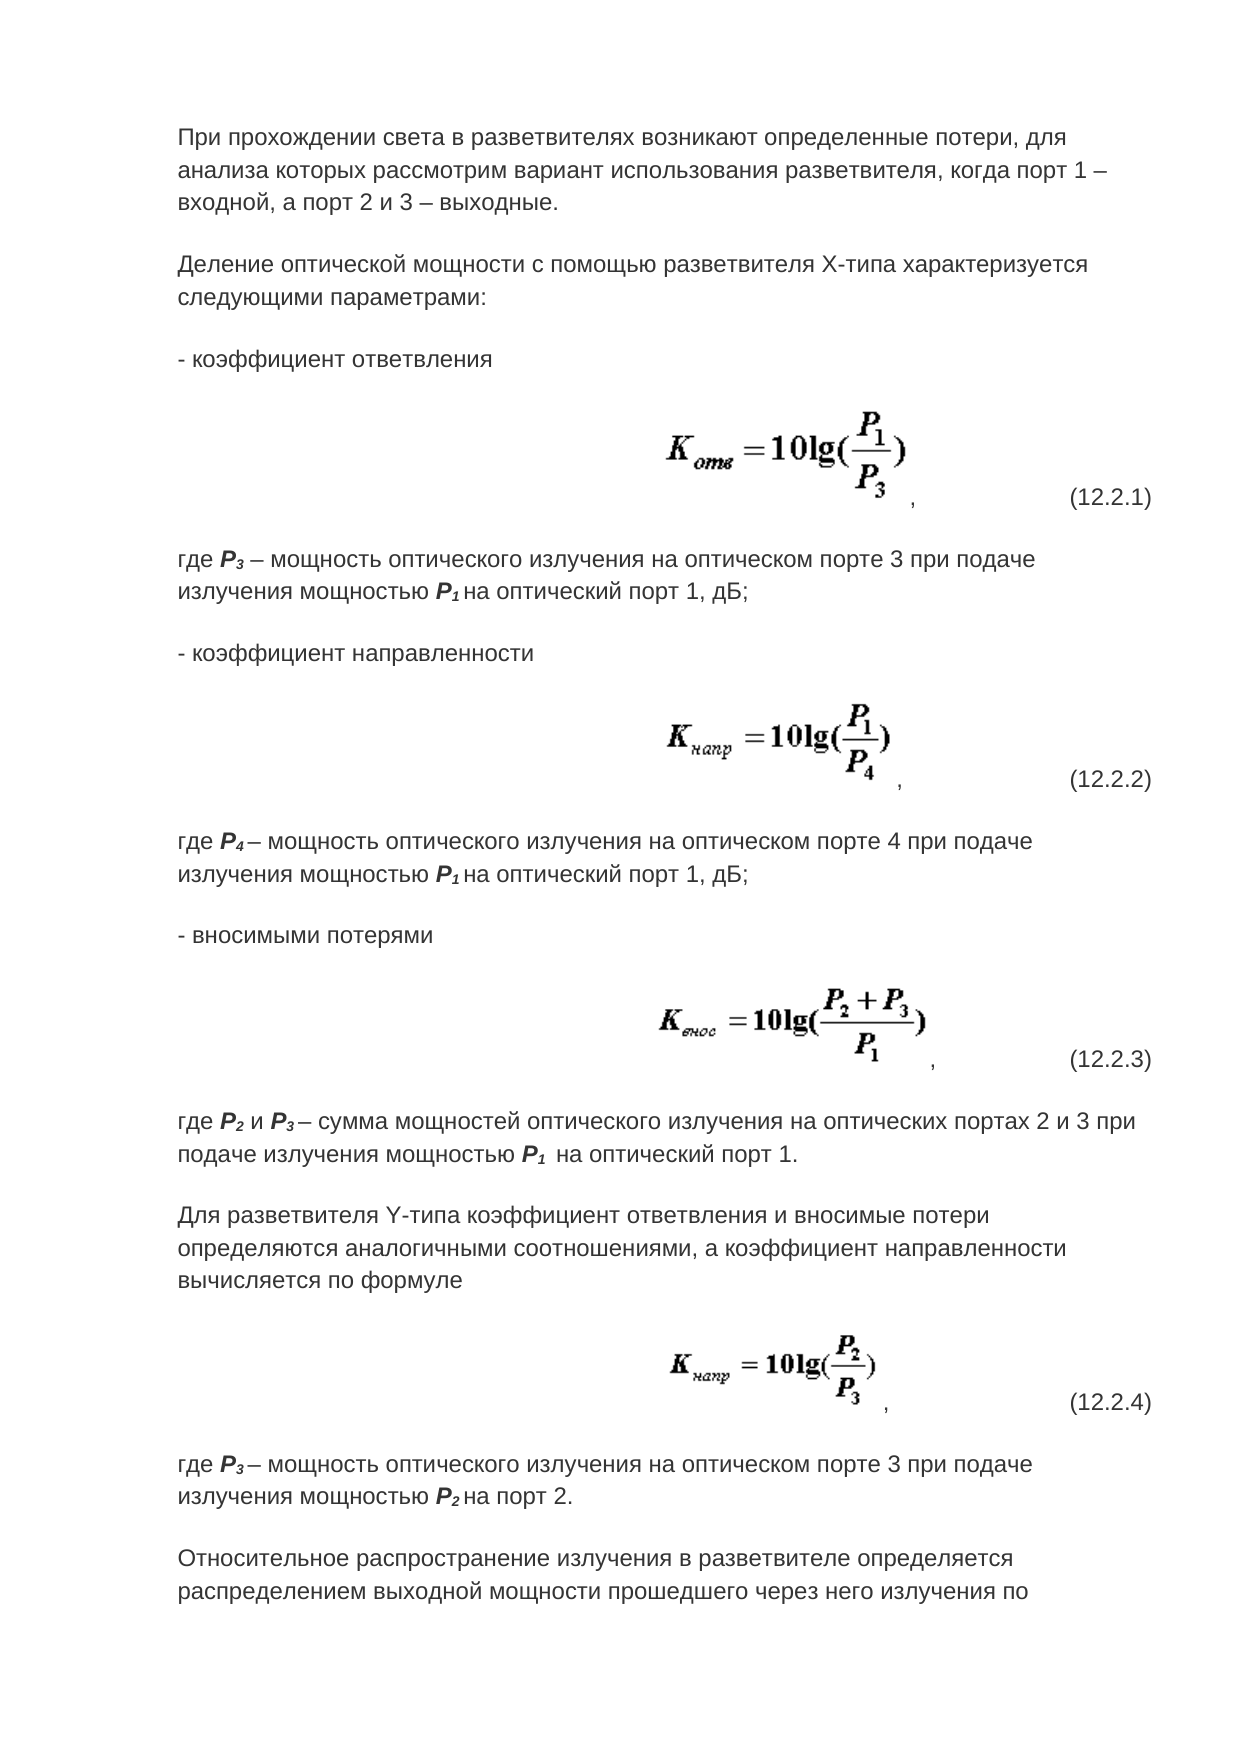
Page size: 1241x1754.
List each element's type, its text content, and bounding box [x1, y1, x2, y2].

text , (12.2.4) [177, 1323, 1152, 1415]
picture [653, 978, 930, 1068]
picture [664, 1323, 883, 1411]
text - коэффициент направленности [177, 634, 1152, 667]
picture [661, 695, 896, 788]
text При прохождении света в разветвителях возникают определенные потери, для анализа которых рассмотрим вариант использования разветвителя, когда порт 1 – входной, а порт 2 и 3 – выходные. [177, 118, 1152, 216]
text , (12.2.2) [177, 696, 1152, 793]
text - коэффициент ответвления [177, 339, 1152, 372]
text Для разветвителя Y-типа коэффициент ответвления и вносимые потери определяются аналогичными соотношениями, а коэффициент направленности вычисляется по формуле [177, 1196, 1152, 1294]
text где Р2 и Р3 – сумма мощностей оптического излучения на оптических портах 2 и 3 при подаче излучения мощностью Р1 на оптический порт 1. [177, 1102, 1152, 1167]
text Деление оптической мощности с помощью разветвителя Х-типа характеризуется следующими параметрами: [177, 245, 1152, 310]
text где Р4 – мощность оптического излучения на оптическом порте 4 при подаче излучения мощностью Р1 на оптический порт 1, дБ; [177, 822, 1152, 887]
text где Р3 – мощность оптического излучения на оптическом порте 3 при подаче излучения мощностью Р1 на оптический порт 1, дБ; [177, 539, 1152, 605]
text где Р3 – мощность оптического излучения на оптическом порте 3 при подаче излучения мощностью Р2 на порт 2. [177, 1444, 1152, 1510]
text - вносимыми потерями [177, 916, 1152, 949]
text , (12.2.1) [177, 401, 1152, 510]
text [177, 1539, 1152, 1604]
picture [660, 401, 910, 506]
